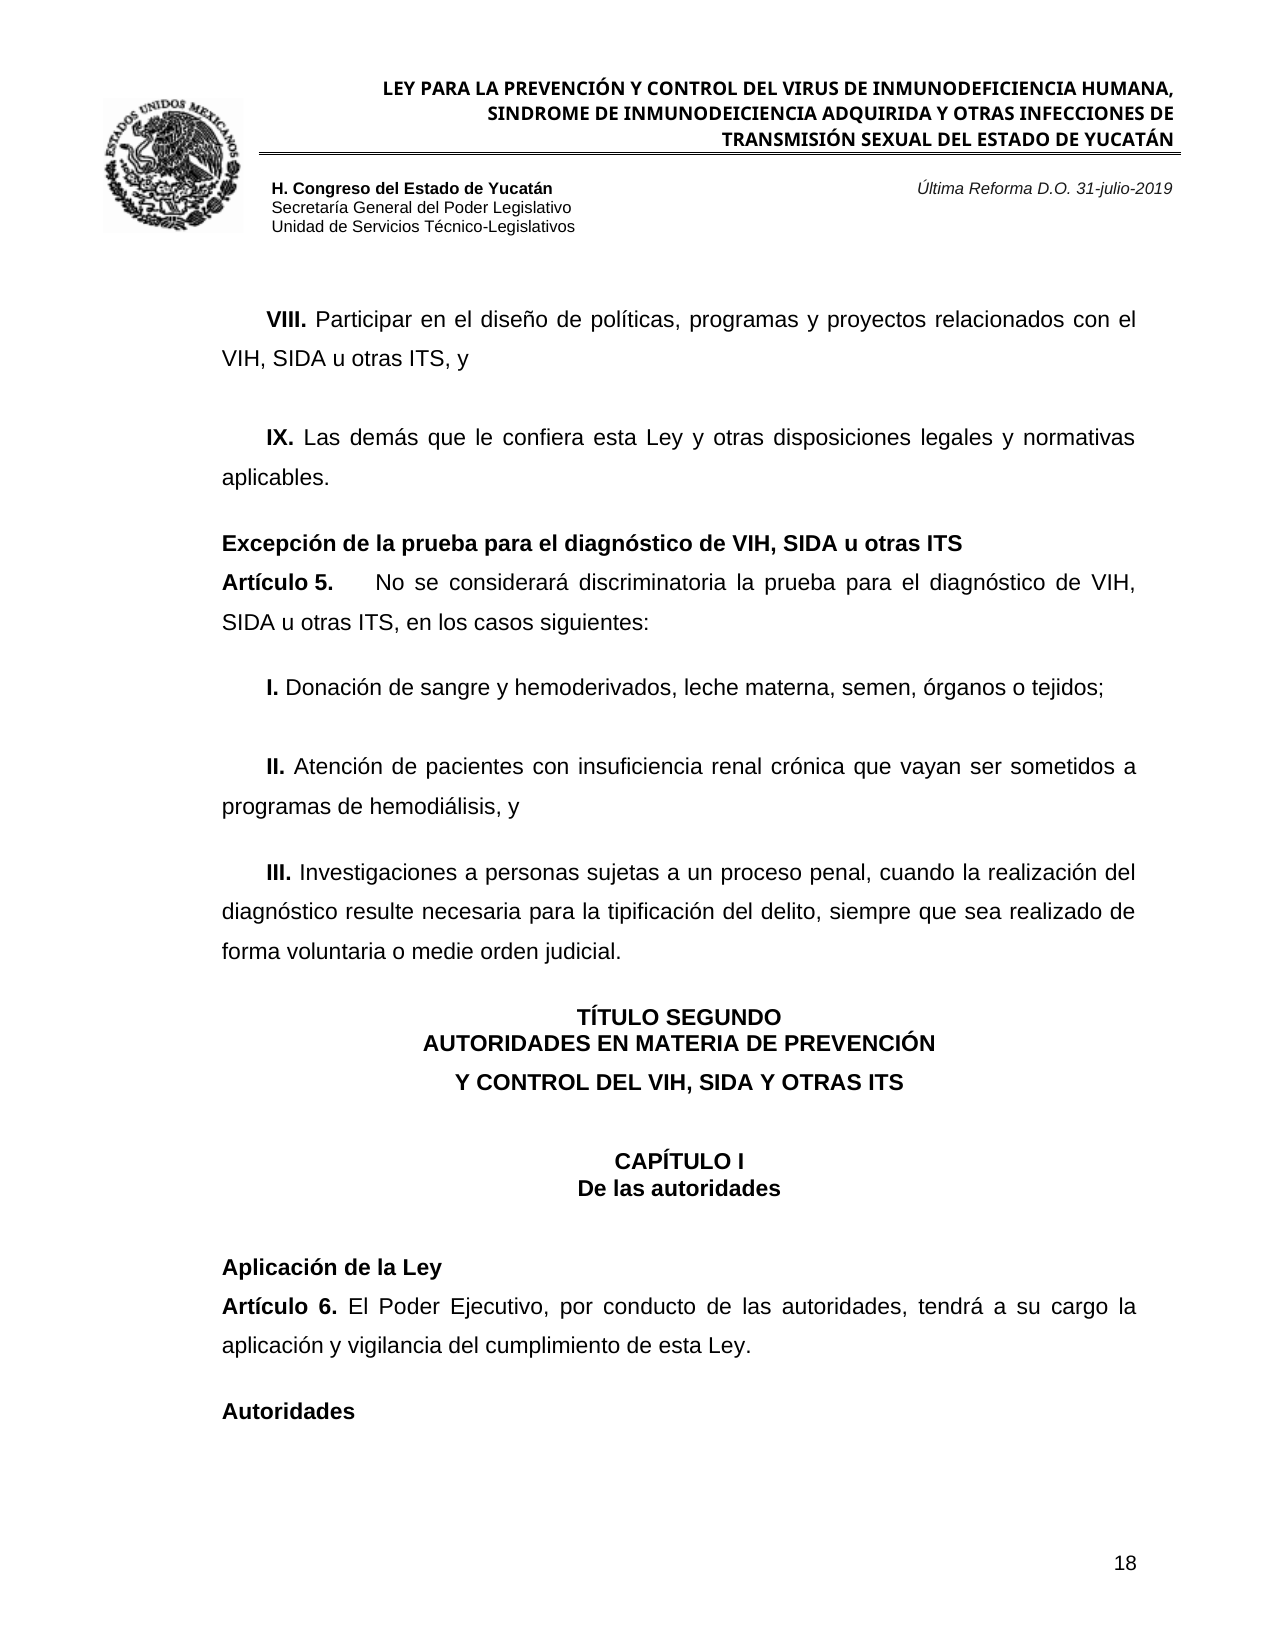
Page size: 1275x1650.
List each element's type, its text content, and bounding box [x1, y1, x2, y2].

text II. Atención de pacientes con insuficiencia renal crónica que vayan ser sometidos a programas de hemodiálisis, y [222, 753, 1137, 819]
text I. Donación de sangre y hemoderivados, leche materna, semen, órganos o tejidos; [222, 674, 1137, 701]
text Autoridades [222, 1398, 1137, 1425]
text VIII. Participar en el diseño de políticas, programas y proyectos relacionados con el VIH, SIDA u otras ITS, y [222, 306, 1137, 372]
text TÍTULO SEGUNDO [222, 1003, 1137, 1030]
text Artículo 6. El Poder Ejecutivo, por conducto de las autoridades, tendrá a su cargo la aplicación y vigilancia del cumplimiento de esta Ley. [222, 1293, 1137, 1359]
text Aplicación de la Ley [222, 1253, 1137, 1280]
text III. Investigaciones a personas sujetas a un proceso penal, cuando la realización del diagnóstico resulte necesaria para la tipificación del delito, siempre que sea realizado de forma voluntaria o medie orden judicial. [222, 859, 1137, 964]
text AUTORIDADES EN MATERIA DE PREVENCIÓN [222, 1030, 1137, 1056]
text De las autoridades [222, 1174, 1137, 1201]
text Artículo 5. No se considerará discriminatoria la prueba para el diagnóstico de VIH, SIDA u otras ITS, en los casos siguientes: [222, 569, 1137, 635]
text CAPÍTULO I [222, 1148, 1137, 1174]
text IX. Las demás que le confiera esta Ley y otras disposiciones legales y normativas aplicables. [222, 424, 1137, 490]
text Y CONTROL DEL VIH, SIDA Y OTRAS ITS [222, 1069, 1137, 1096]
text Excepción de la prueba para el diagnóstico de VIH, SIDA u otras ITS [222, 529, 1137, 556]
